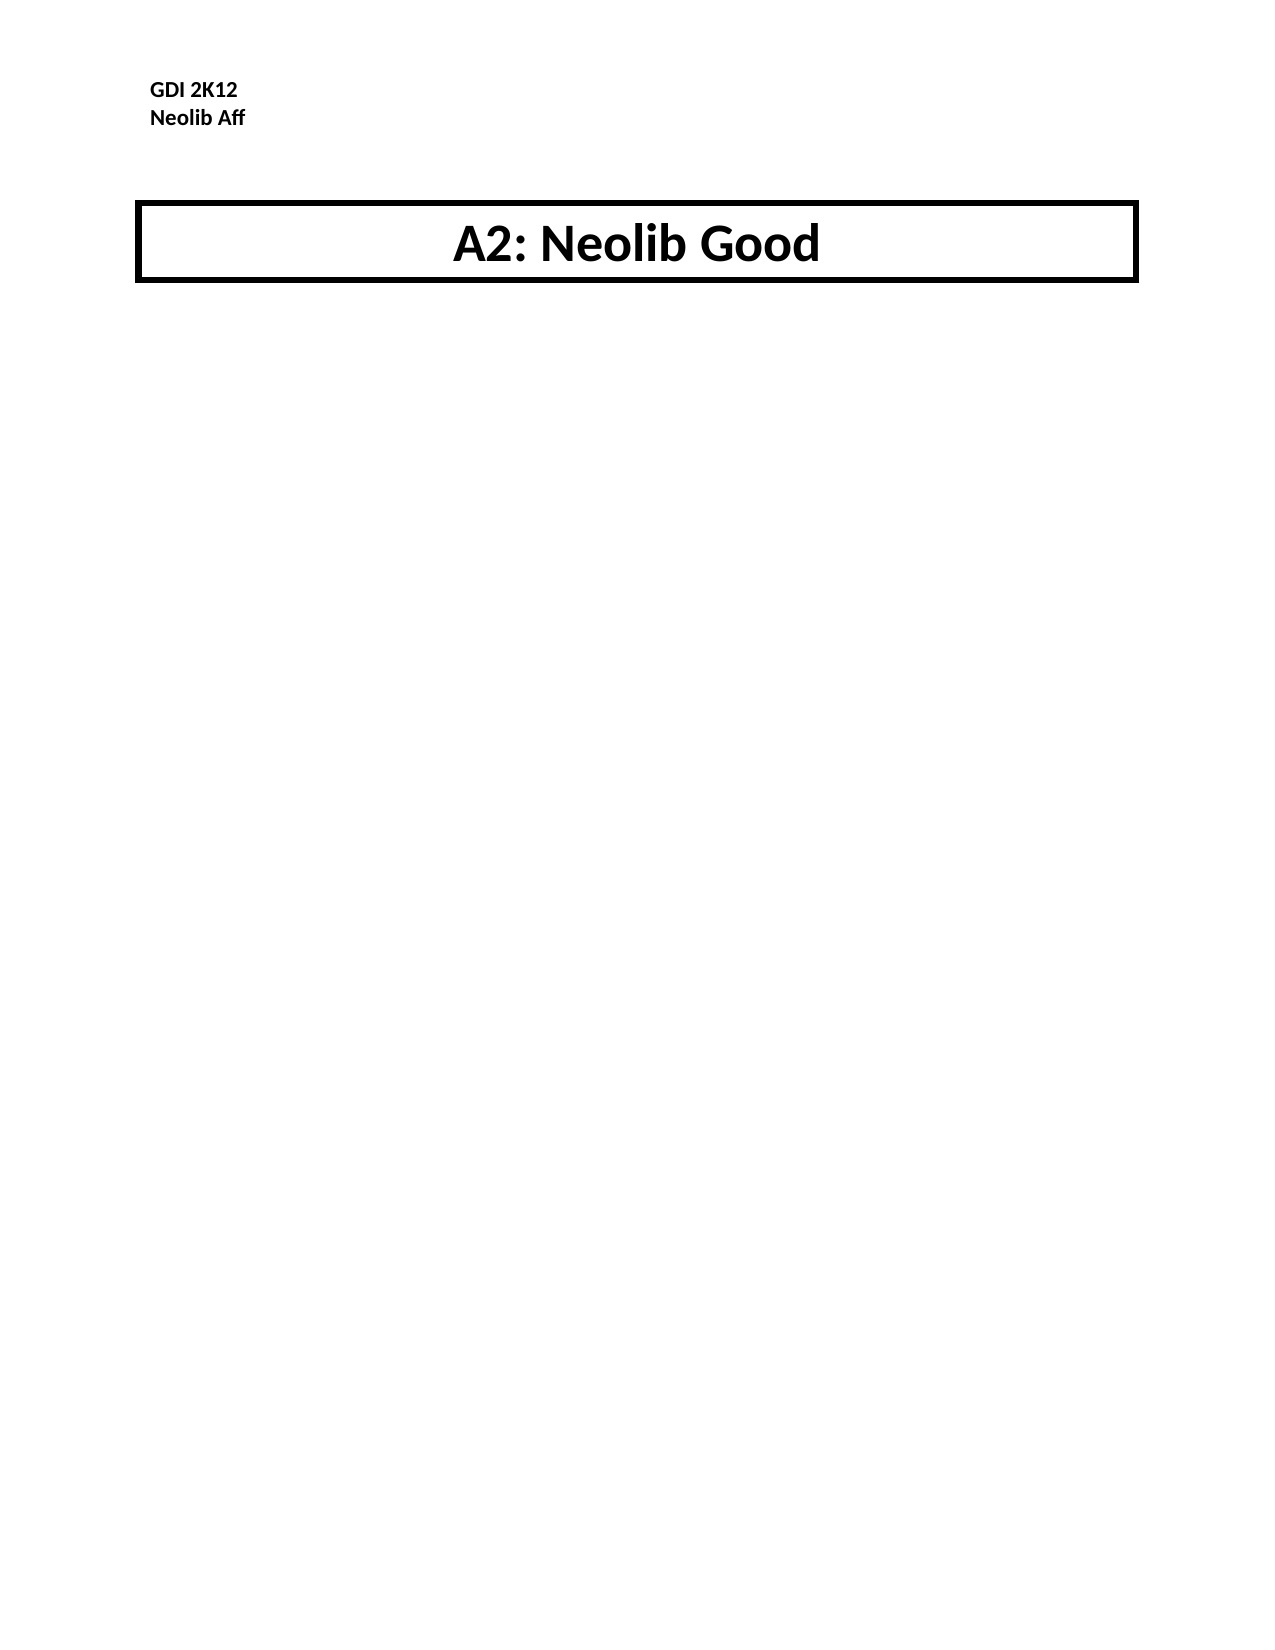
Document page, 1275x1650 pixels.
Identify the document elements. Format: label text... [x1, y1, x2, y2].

subtitle A2: Neolib Good [142, 206, 1133, 277]
